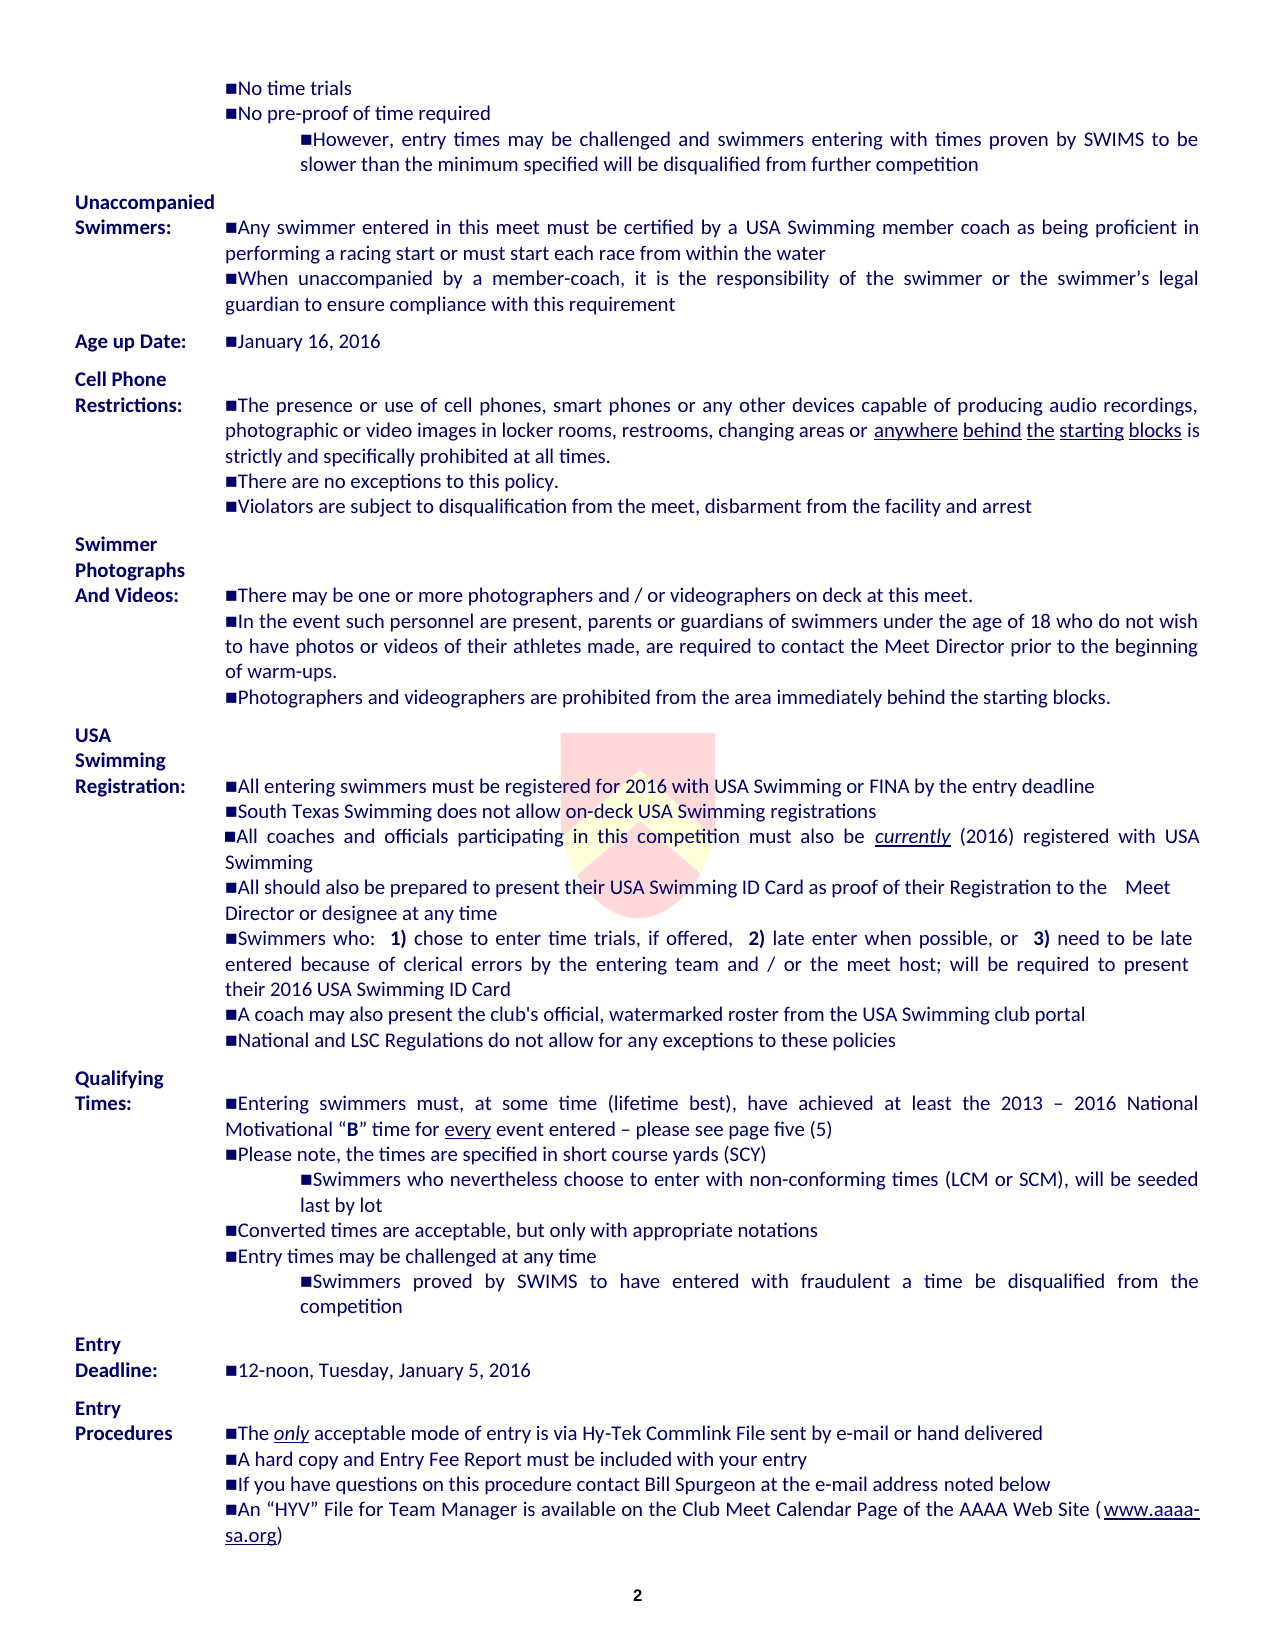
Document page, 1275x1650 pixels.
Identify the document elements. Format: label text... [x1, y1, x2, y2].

text ■Swimmers proved by SWIMS to have entered with fraudulent a time be disqualified from the competition [300, 1268, 1200, 1319]
text Cell Phone [75, 367, 1200, 392]
text ■Entry times may be challenged at any time [225, 1243, 1200, 1268]
text Registration: ■All entering swimmers must be registered for 2016 with USA Swimming or FINA by the entry deadline [75, 773, 1200, 798]
text ■An “HYV” File for Team Manager is available on the Club Meet Calendar Page of the AAAA Web Site (www.aaaa-sa.org) [225, 1497, 1200, 1547]
text Restrictions: ■The presence or use of cell phones, smart phones or any other devices capable of producing audio recordings, photographic or video images in locker rooms, restrooms, changing areas or anywhere behind the starting blocks is strictly and specifically prohibited at all times. [75, 392, 1200, 468]
text Entry [75, 1395, 1200, 1420]
text Procedures ■The only acceptable mode of entry is via Hy-Tek Commlink File sent by e-mail or hand delivered [75, 1420, 1200, 1446]
text And Videos: ■There may be one or more photographers and / or videographers on deck at this meet. [75, 582, 1200, 608]
text ■However, entry times may be challenged and swimmers entering with times proven by SWIMS to be slower than the minimum specified will be disqualified from further competition [300, 126, 1200, 177]
text Swimmer [75, 532, 1200, 557]
text ■Converted times are acceptable, but only with appropriate notations [225, 1217, 1200, 1243]
text ■Swimmers who: 1) chose to enter time trials, if offered, 2) late enter when possible, or 3) need to be late entered because of clerical errors by the entering team and / or the meet host; will be required to present their 2016 USA Swimming ID Card [150, 925, 1200, 1002]
text ■Violators are subject to disqualification from the meet, disbarment from the facility and arrest [75, 494, 1200, 519]
text ■Photographers and videographers are prohibited from the area immediately behind the starting blocks. [75, 684, 1200, 709]
text ■No pre-proof of time required [225, 100, 1200, 126]
text Swimmers: ■Any swimmer entered in this meet must be certified by a USA Swimming member coach as being proficient in performing a racing start or must start each race from within the water [75, 214, 1200, 265]
text ■All should also be prepared to present their USA Swimming ID Card as proof of their Registration to the Meet Director or designee at any time [225, 874, 1200, 925]
text Entry [75, 1332, 1200, 1357]
text ■Swimmers who nevertheless choose to enter with non-conforming times (LCM or SCM), will be seeded last by lot [300, 1167, 1200, 1217]
text Age up Date: ■January 16, 2016 [75, 329, 1200, 354]
text Qualifying [75, 1065, 1200, 1090]
text ■National and LSC Regulations do not allow for any exceptions to these policies [75, 1027, 1200, 1052]
text Deadline: ■12-noon, Tuesday, January 5, 2016 [75, 1357, 1200, 1382]
text ■A coach may also present the club's official, watermarked roster from the USA Swimming club portal [150, 1002, 1200, 1027]
text Photographs [75, 557, 1200, 582]
text ■No time trials [225, 75, 1200, 100]
text ■A hard copy and Entry Fee Report must be included with your entry [150, 1446, 1200, 1471]
text ■There are no exceptions to this policy. [75, 468, 1200, 494]
text ■South Texas Swimming does not allow on-deck USA Swimming registrations [225, 798, 1200, 824]
text ■All coaches and officials participating in this competition must also be currently (2016) registered with USA Swimming [75, 824, 1200, 874]
text ■When unaccompanied by a member-coach, it is the responsibility of the swimmer or the swimmer’s legal guardian to ensure compliance with this requirement [225, 265, 1200, 316]
text Times: ■Entering swimmers must, at some time (lifetime best), have achieved at least the 2013 – 2016 National Motivational “B” time for every event entered – please see page five (5) [75, 1090, 1200, 1141]
text ■In the event such personnel are present, parents or guardians of swimmers under the age of 18 who do not wish to have photos or videos of their athletes made, are required to contact the Meet Director prior to the beginning of warm-ups. [75, 608, 1200, 684]
text ■Please note, the times are specified in short course yards (SCY) [75, 1141, 1200, 1167]
text ■If you have questions on this procedure contact Bill Spurgeon at the e-mail address noted below [225, 1471, 1200, 1497]
text Unaccompanied [75, 189, 1200, 214]
text Swimming [75, 747, 1200, 773]
text USA [75, 722, 1200, 747]
